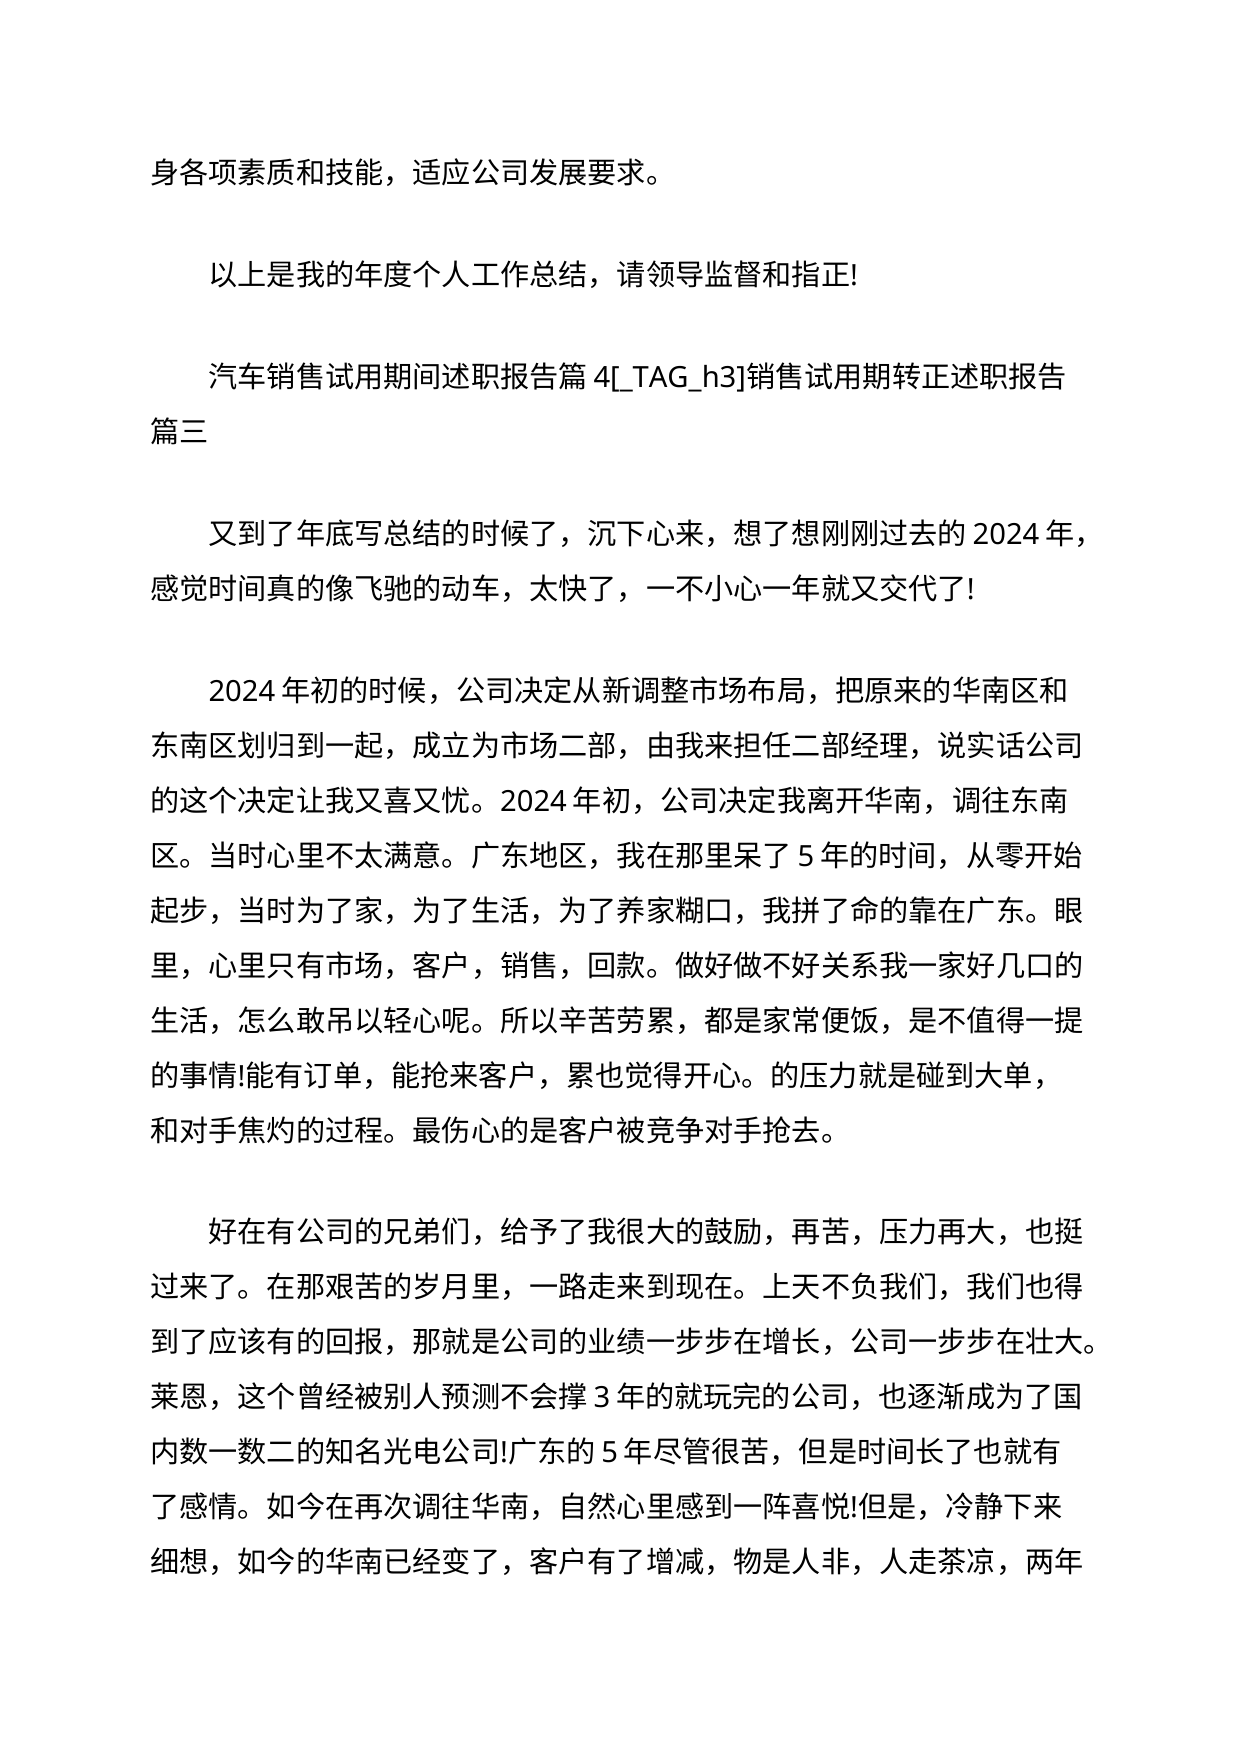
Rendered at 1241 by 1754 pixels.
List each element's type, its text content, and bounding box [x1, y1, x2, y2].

text 以上是我的年度个人工作总结，请领导监督和指正! [150, 252, 1090, 294]
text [150, 150, 1090, 192]
text 汽车销售试用期间述职报告篇4[_TAG_h3]销售试用期转正述职报告篇三 [150, 354, 1090, 451]
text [150, 1209, 1090, 1581]
text 2024年初的时候，公司决定从新调整市场布局，把原来的华南区和东南区划归到一起，成立为市场二部，由我来担任二部经理，说实话公司的这个决定让我又喜又忧。2024年初，公司决定我离开华南，调往东南区。当时心里不太满意。广东地区，我在那里呆了5年的时间，从零开始起步，当时为了家，为了生活，为了养家糊口，我拼了命的靠在广东。眼里，心里只有市场，客户，销售，回款。做好做不好关系我一家好几口的生活，怎么敢吊以轻心呢。所以辛苦劳累，都是家常便饭，是不值得一提的事情!能有订单，能抢来客户，累也觉得开心。的压力就是碰到大单，和对手焦灼的过程。最伤心的是客户被竞争对手抢去。 [150, 667, 1090, 1149]
text 又到了年底写总结的时候了，沉下心来，想了想刚刚过去的2024年，感觉时间真的像飞驰的动车，太快了，一不小心一年就又交代了! [150, 511, 1090, 608]
